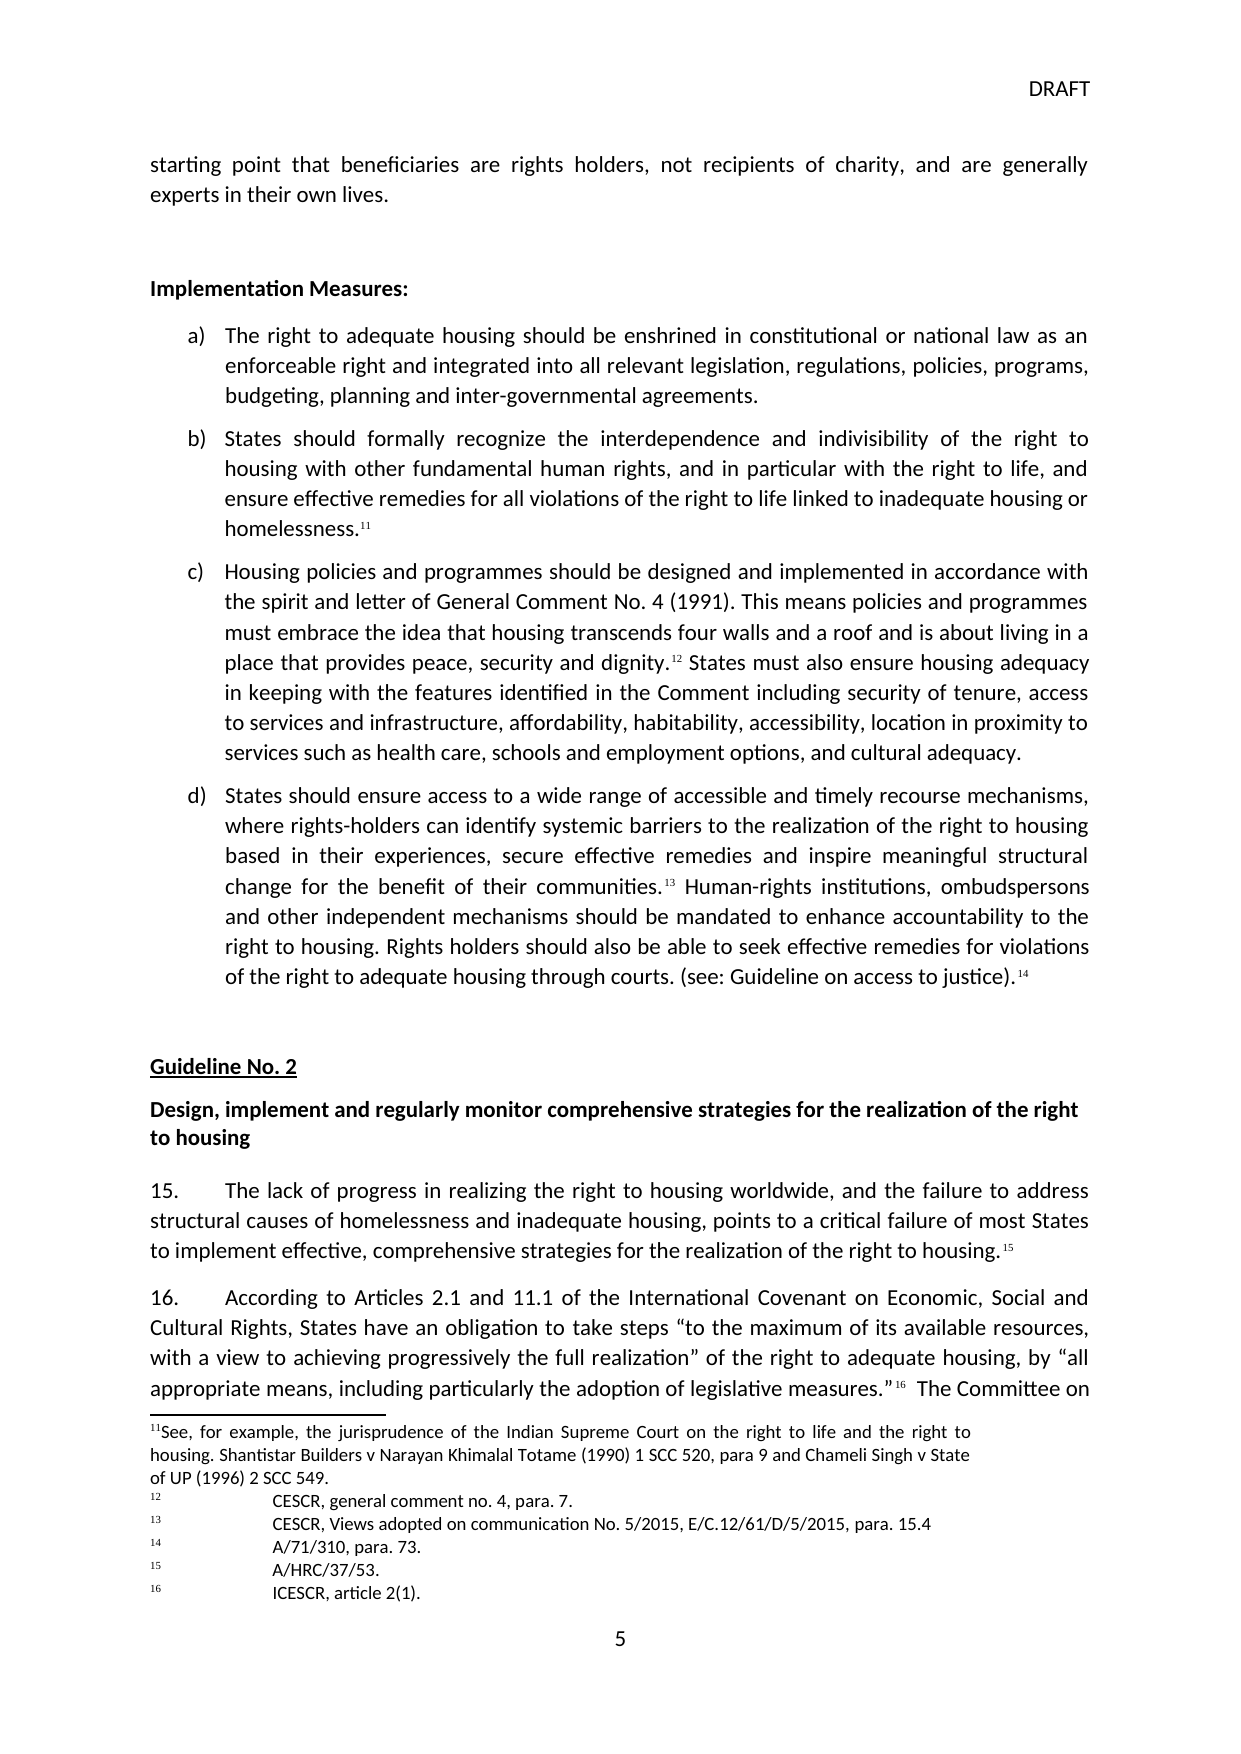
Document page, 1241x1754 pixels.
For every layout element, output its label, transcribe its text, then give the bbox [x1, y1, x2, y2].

text 15. The lack of progress in realizing the right to housing worldwide, and the failure to address structural causes of homelessness and inadequate housing, points to a critical failure of most States to implement effective, comprehensive strategies for the realization of the right to housing. [150, 1176, 1090, 1264]
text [150, 1372, 1090, 1402]
list The right to adequate housing should be enshrined in constitutional or national law as an enforceable right and integrated into all relevant legislation, regulations, policies, programs, budgeting, planning and inter-governmental agreements. [187, 321, 1090, 409]
list States should ensure access to a wide range of accessible and timely recourse mechanisms, where rights-holders can identify systemic barriers to the realization of the right to housing based in their experiences, secure effective remedies and inspire meaningful structural change for the benefit of their communities. Human-rights institutions, ombudspersons and other independent mechanisms should be mandated to enhance accountability to the right to housing. Rights holders should also be able to seek effective remedies for violations of the right to adequate housing through courts. (see: Guideline on access to justice). [187, 781, 1090, 991]
text Implementation Measures: [150, 274, 1090, 302]
list States should formally recognize the interdependence and indivisibility of the right to housing with other fundamental human rights, and in particular with the right to life, and ensure effective remedies for all violations of the right to life linked to inadequate housing or homelessness. [187, 424, 1090, 543]
list Housing policies and programmes should be designed and implemented in accordance with the spirit and letter of General Comment No. 4 (1991). This means policies and programmes must embrace the idea that housing transcends four walls and a roof and is about living in a place that provides peace, security and dignity. States must also ensure housing adequacy in keeping with the features identified in the Comment including security of tenure, access to services and infrastructure, affordability, habitability, accessibility, location in proximity to services such as health care, schools and employment options, and cultural adequacy. [187, 557, 1090, 767]
subtitle Design, implement and regularly monitor comprehensive strategies for the realization of the right to housing [150, 1095, 1090, 1151]
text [150, 150, 1090, 208]
subtitle Guideline No. 2 [150, 1052, 1090, 1080]
